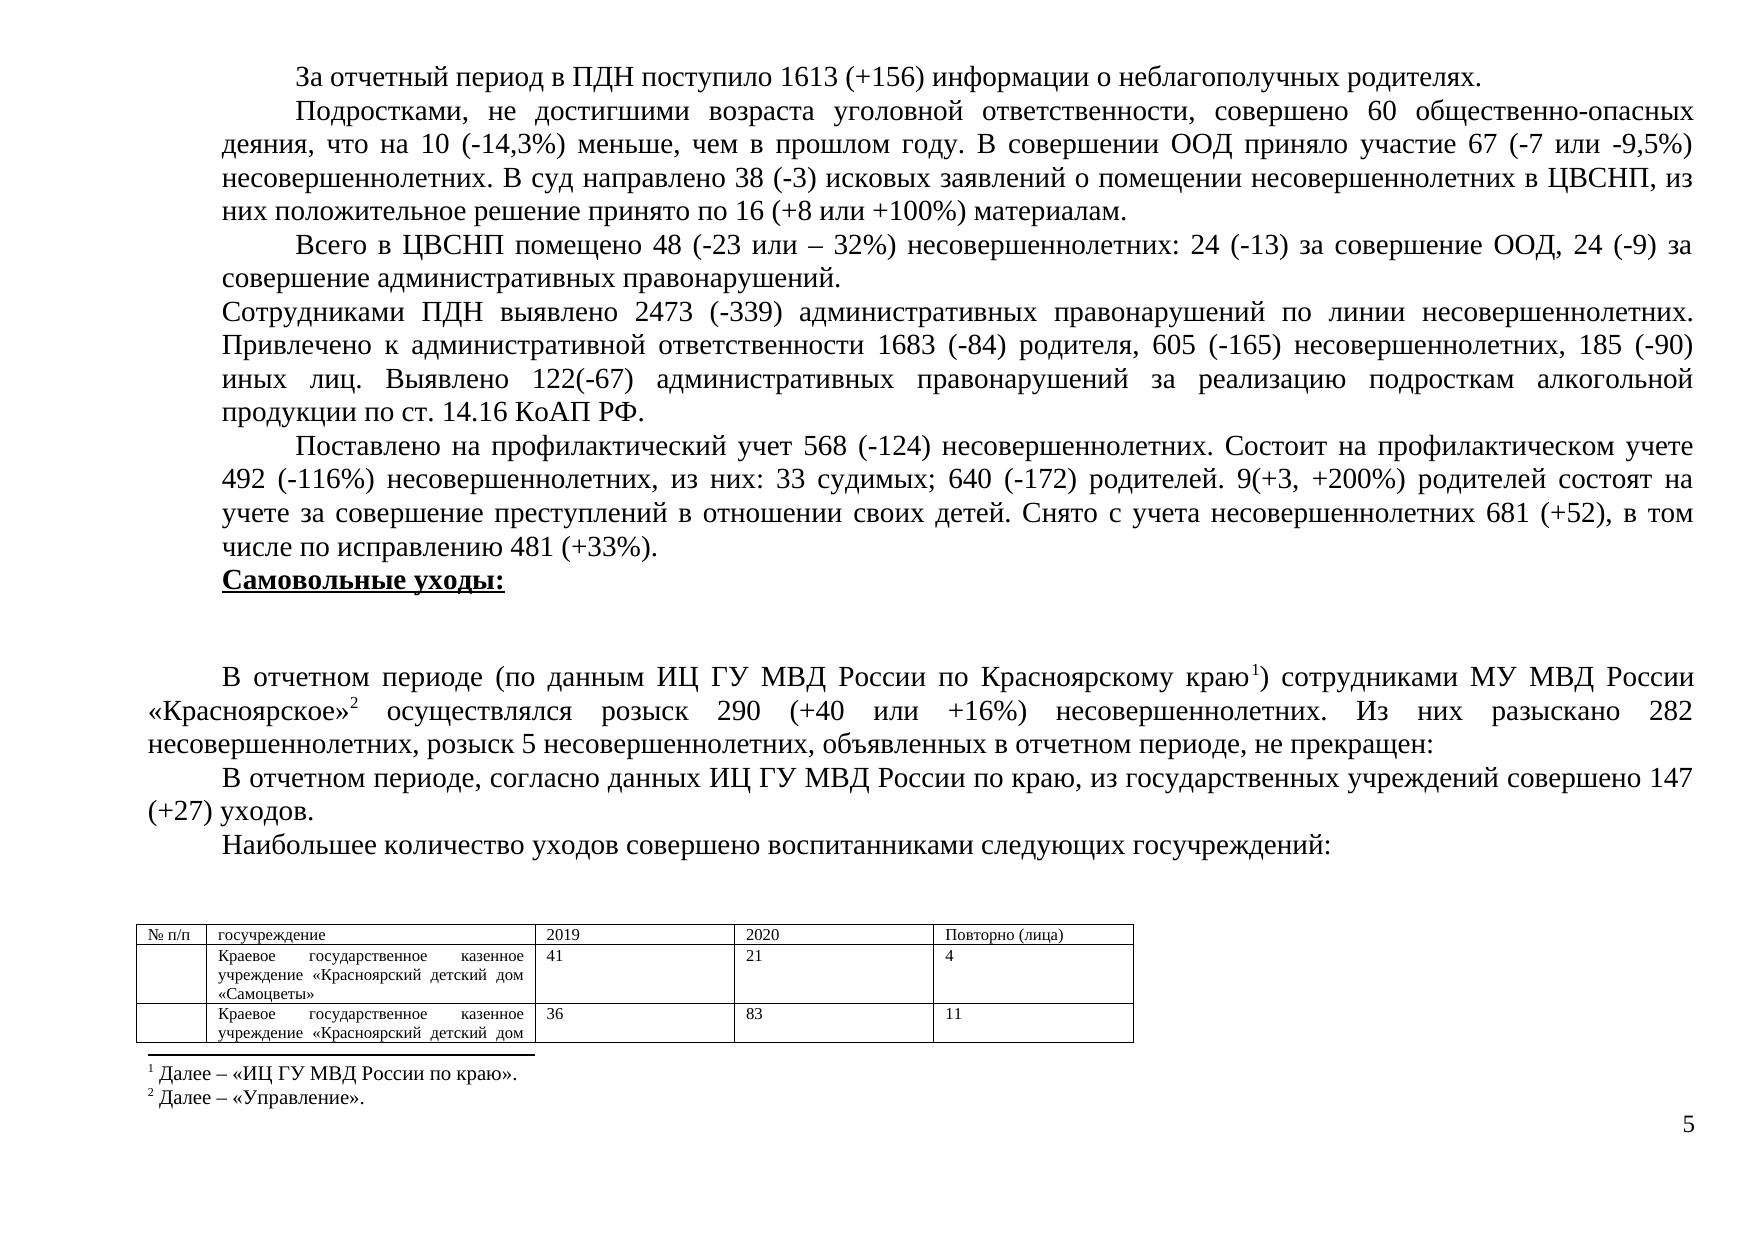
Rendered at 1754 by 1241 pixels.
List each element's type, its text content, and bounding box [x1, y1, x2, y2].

table_header 2019 [536, 925, 734, 944]
table_cell Краевое государственное казенное учреждение «Красноярский детский дом «Самоцветы» [207, 945, 535, 1003]
table_header 2020 [735, 925, 933, 944]
text Всего в ЦВСНП помещено 48 (-23 или – 32%) несовершеннолетних: 24 (-13) за совершение ООД, 24 (-9) за совершение административных правонарушений. [222, 227, 1695, 294]
text Самовольные уходы: [222, 562, 1695, 658]
table_cell [137, 1004, 206, 1042]
table_cell 41 [536, 945, 734, 1003]
table_cell 11 [934, 1004, 1133, 1042]
table_header госучреждение [207, 925, 535, 944]
table_cell 4 [934, 945, 1133, 1003]
table_header № п/п [137, 925, 206, 944]
text Наибольшее количество уходов совершено воспитанниками следующих госучреждений: [148, 827, 1695, 923]
text Поставлено на профилактический учет 568 (-124) несовершеннолетних. Состоит на профилактическом учете 492 (-116%) несовершеннолетних, из них: 33 судимых; 640 (-172) родителей. 9(+3, +200%) родителей состоят на учете за совершение преступлений в отношении своих детей. Снято с учета несовершеннолетних 681 (+52), в том числе по исправлению 481 (+33%). [222, 428, 1695, 562]
text За отчетный период в ПДН поступило 1613 (+156) информации о неблагополучных родителях. [222, 59, 1695, 93]
table_header Повторно (лица) [934, 925, 1133, 944]
table_cell [137, 945, 206, 1003]
table_cell 83 [735, 1004, 933, 1042]
table_cell 36 [536, 1004, 734, 1042]
text Подростками, не достигшими возраста уголовной ответственности, совершено 60 общественно-опасных деяния, что на 10 (-14,3%) меньше, чем в прошлом году. В совершении ООД приняло участие 67 (-7 или -9,5%) несовершеннолетних. В суд направлено 38 (-3) исковых заявлений о помещении несовершеннолетних в ЦВСНП, из них положительное решение принято по 16 (+8 или +100%) материалам. [222, 93, 1695, 227]
table_cell 21 [735, 945, 933, 1003]
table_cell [207, 1004, 535, 1042]
text Сотрудниками ПДН выявлено 2473 (-339) административных правонарушений по линии несовершеннолетних. Привлечено к административной ответственности 1683 (-84) родителя, 605 (-165) несовершеннолетних, 185 (-90) иных лиц. Выявлено 122(-67) административных правонарушений за реализацию подросткам алкогольной продукции по ст. 14.16 КоАП РФ. [222, 294, 1695, 428]
text В отчетном периоде, согласно данных ИЦ ГУ МВД России по краю, из государственных учреждений совершено 147 (+27) уходов. [148, 760, 1695, 827]
text В отчетном периоде (по данным ИЦ ГУ МВД России по Красноярскому краю) сотрудниками МУ МВД России «Красноярское» осуществлялся розыск 290 (+40 или +16%) несовершеннолетних. Из них разыскано 282 несовершеннолетних, розыск 5 несовершеннолетних, объявленных в отчетном периоде, не прекращен: [148, 659, 1695, 760]
